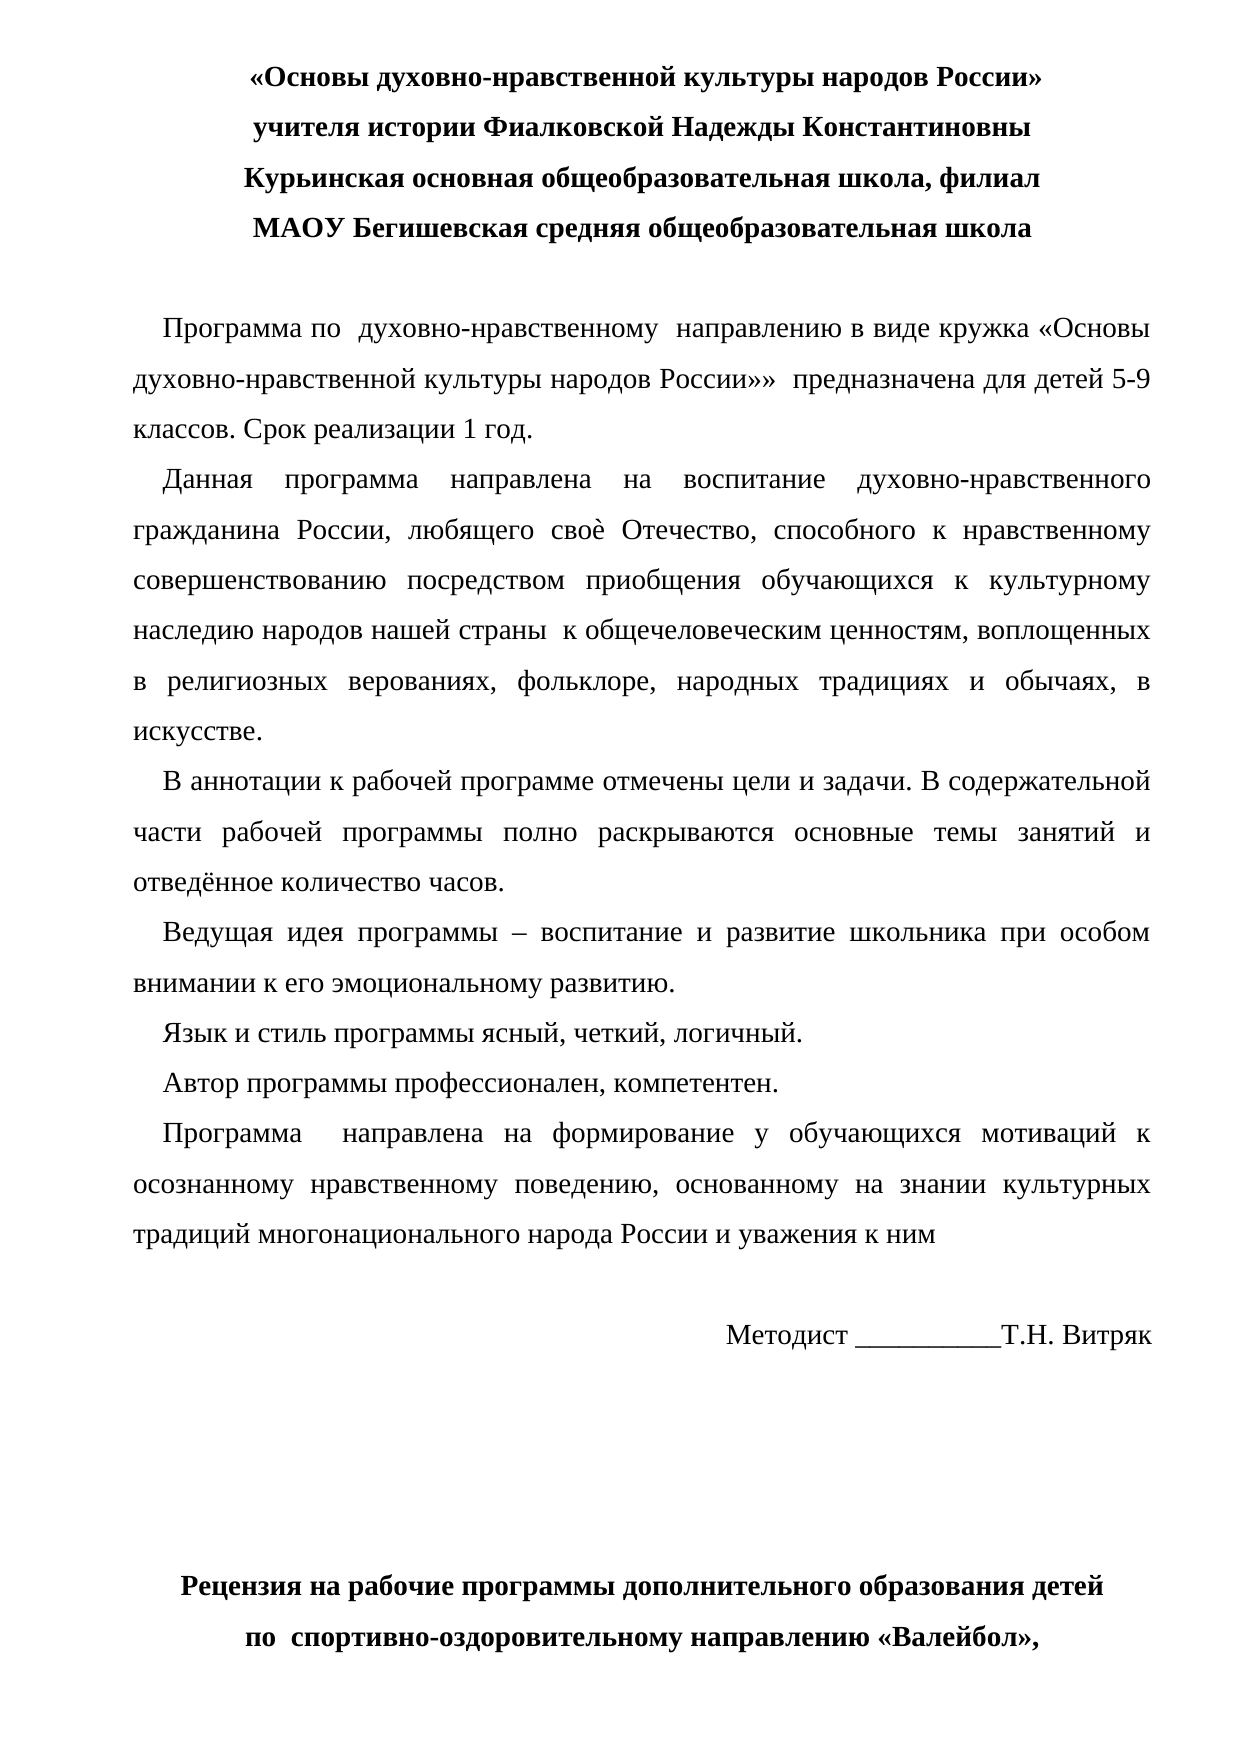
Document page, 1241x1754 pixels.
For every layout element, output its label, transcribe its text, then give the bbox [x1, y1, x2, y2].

text Рецензия на рабочие программы дополнительного образования детей [133, 1568, 1152, 1602]
text В аннотации к рабочей программе отмечены цели и задачи. В содержательной части рабочей программы полно раскрываются основные темы занятий и отведённое количество часов. [133, 763, 1152, 898]
text Методист __________Т.Н. Витряк [133, 1317, 1152, 1350]
text Ведущая идея программы – воспитание и развитие школьника при особом внимании к его эмоциональному развитию. [133, 914, 1152, 998]
text Данная программа направлена на воспитание духовно-нравственного гражданина России, любящего своѐ Отечество, способного к нравственному совершенствованию посредством приобщения обучающихся к культурному наследию народов нашей страны к общечеловеческим ценностям, воплощенных в религиозных верованиях, фольклоре, народных традициях и обычаях, в искусстве. [133, 462, 1152, 747]
text Программа по духовно-нравственному направлению в виде кружка «Основы духовно-нравственной культуры народов России»» предназначена для детей 5-9 классов. Срок реализации 1 год. [133, 311, 1152, 445]
text «Основы духовно-нравственной культуры народов России» [133, 59, 1152, 93]
text Курьинская основная общеобразовательная школа, филиал [133, 160, 1152, 193]
text Язык и стиль программы ясный, четкий, логичный. [133, 1015, 1152, 1048]
text Автор программы профессионален, компетентен. [133, 1065, 1152, 1099]
text Программа направлена на формирование у обучающихся мотиваций к осознанному нравственному поведению, основанному на знании культурных традиций многонационального народа России и уважения к ним [133, 1116, 1152, 1250]
text по спортивно-оздоровительному направлению «Валейбол», [133, 1619, 1152, 1652]
text учителя истории Фиалковской Надежды Константиновны [133, 109, 1152, 143]
text МАОУ Бегишевская средняя общеобразовательная школа [133, 210, 1152, 243]
